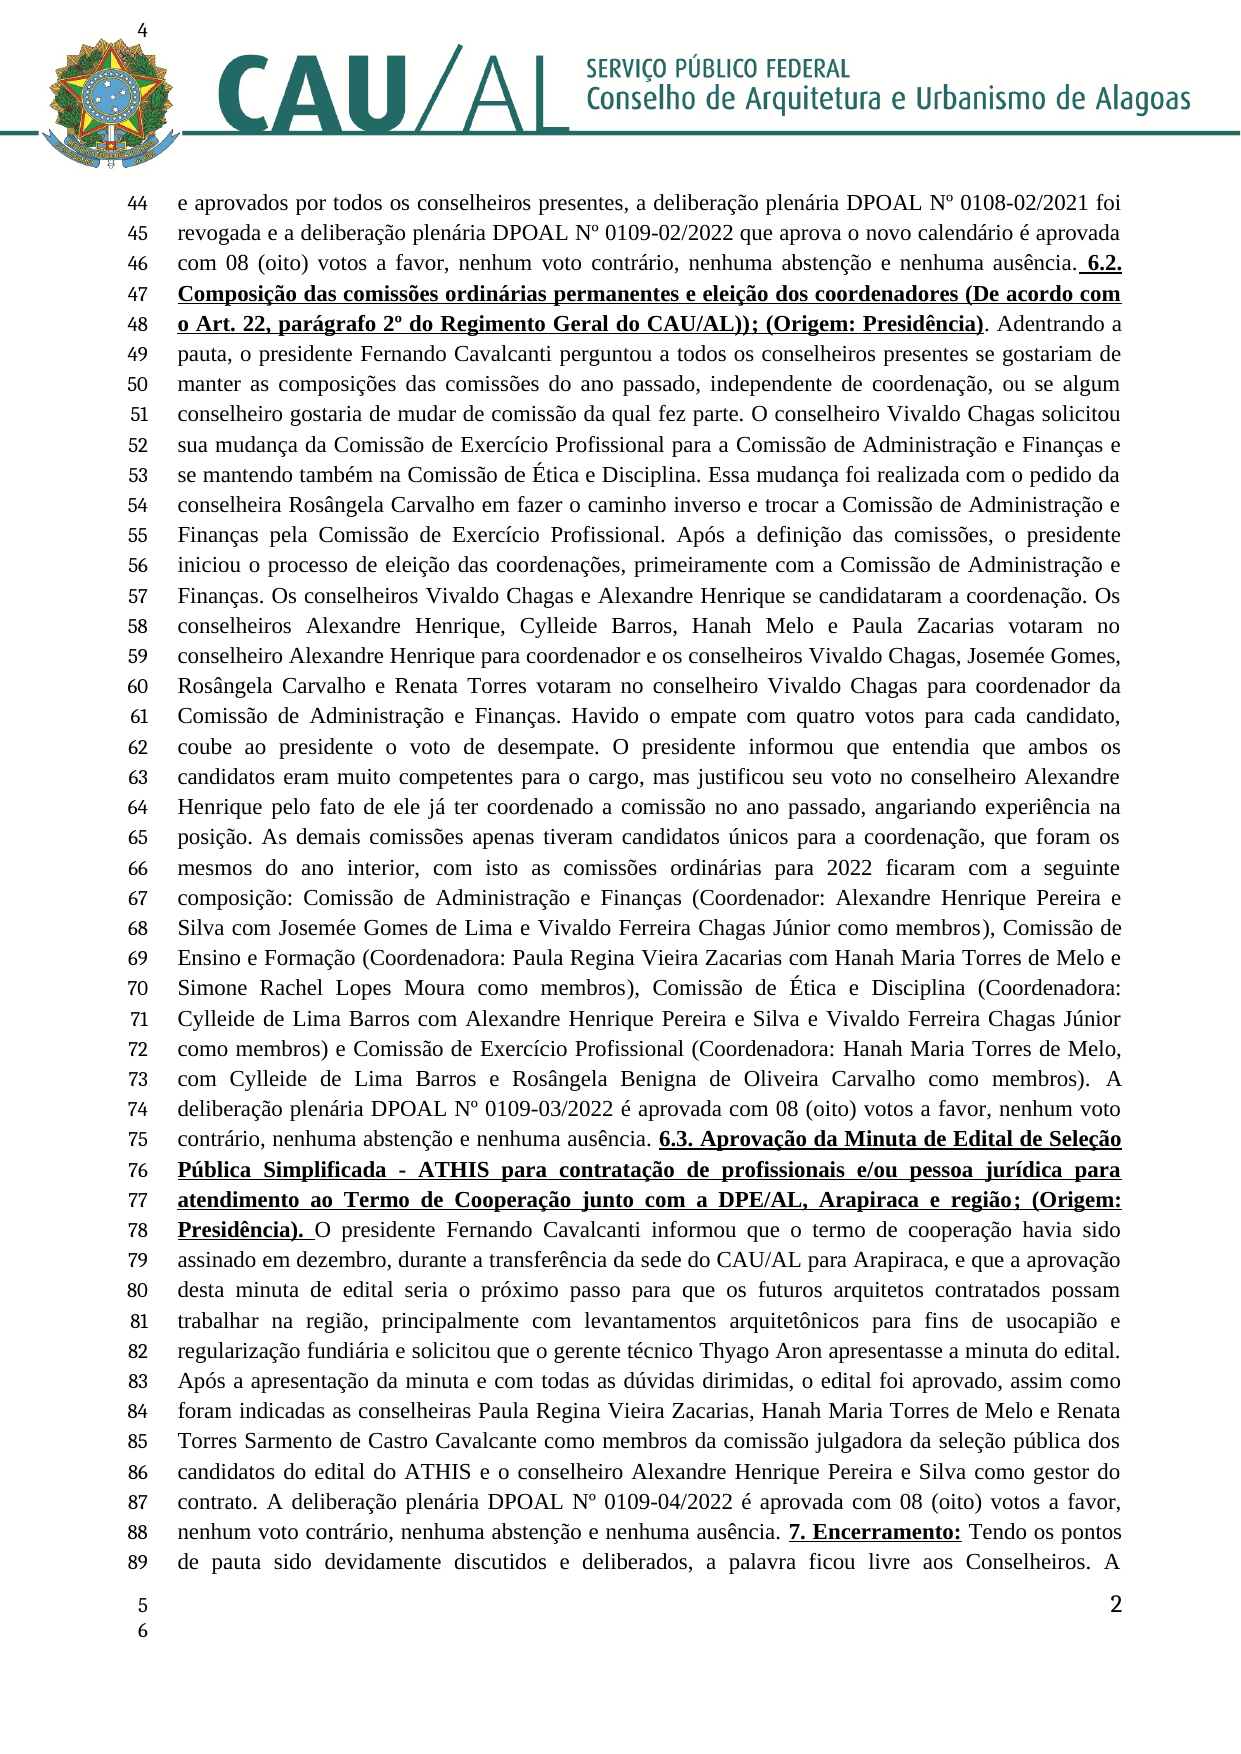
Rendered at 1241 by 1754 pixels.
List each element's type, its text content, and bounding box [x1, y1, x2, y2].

picture [0, 1, 1241, 206]
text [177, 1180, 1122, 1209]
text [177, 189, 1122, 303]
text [177, 1210, 1122, 1575]
